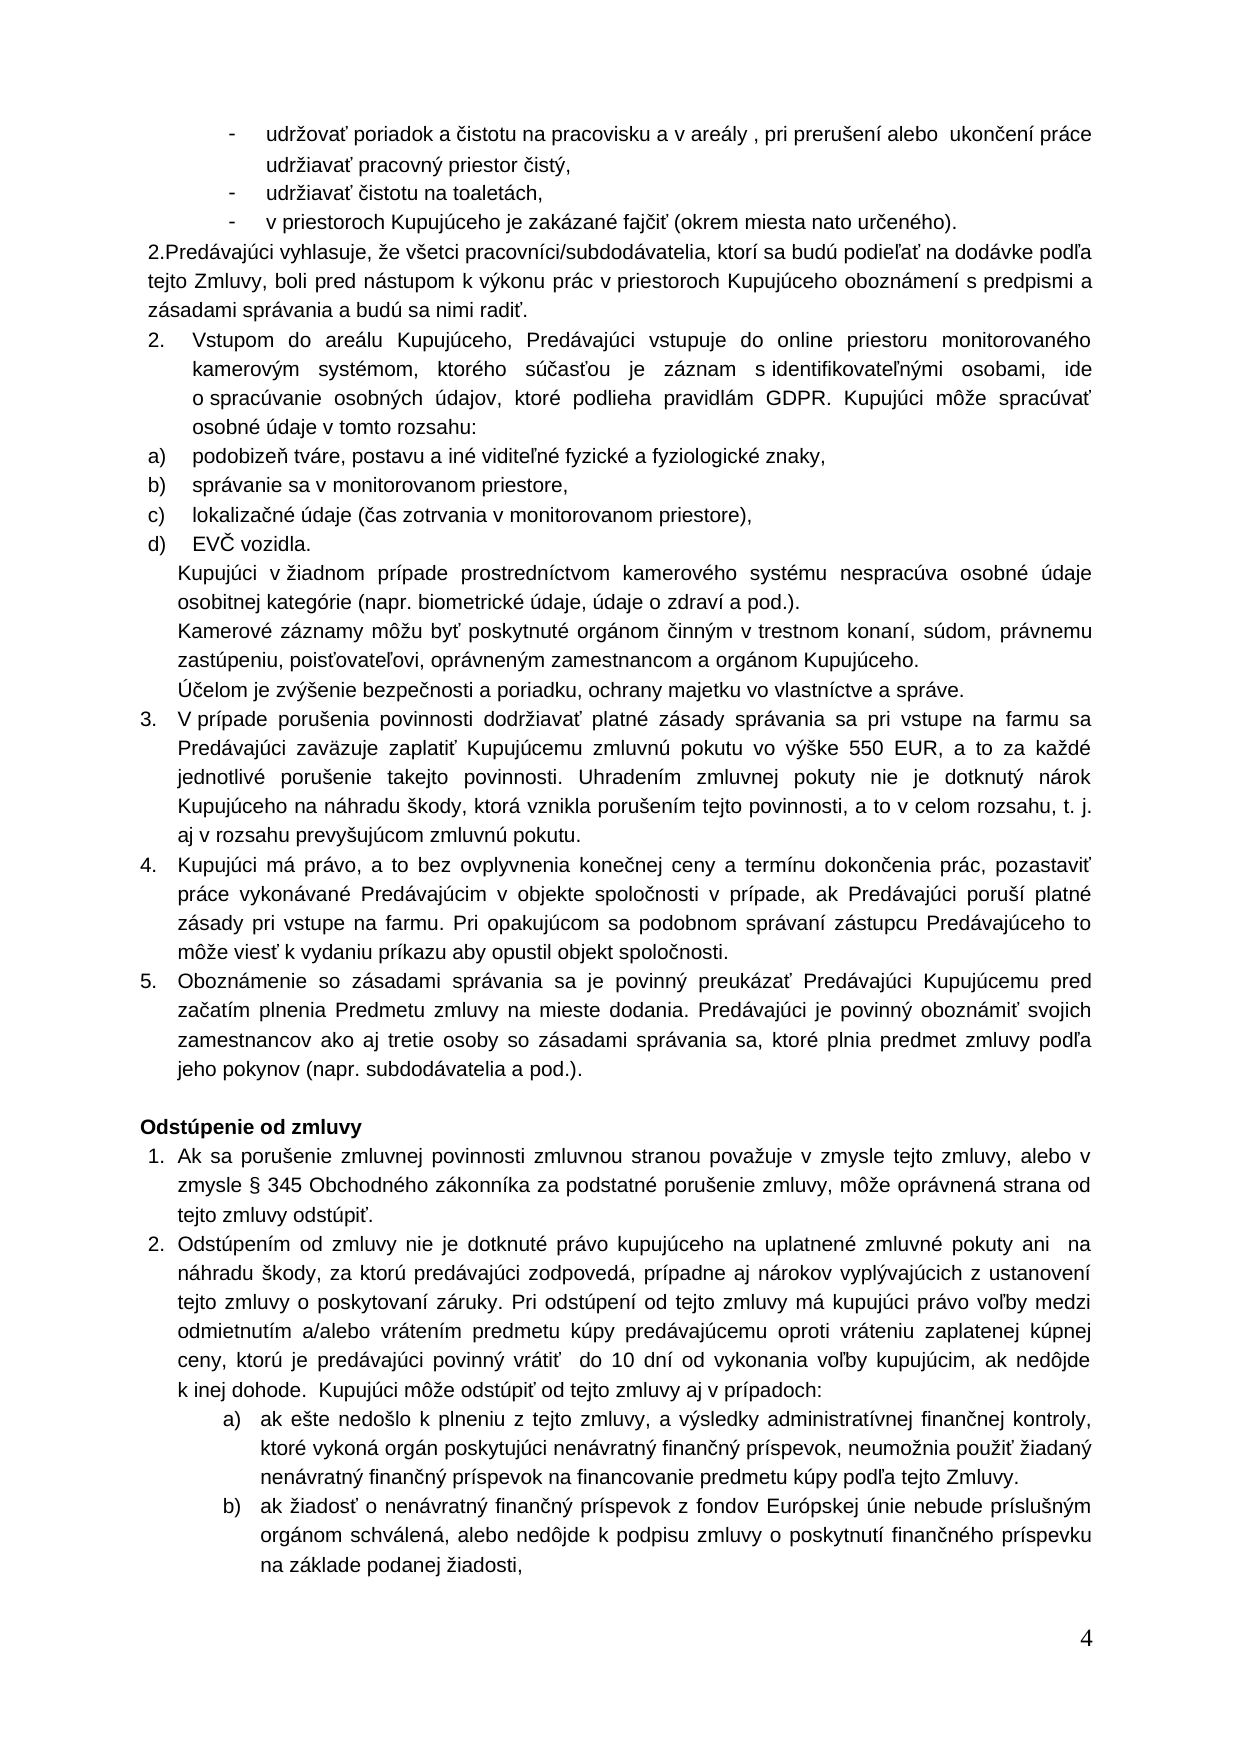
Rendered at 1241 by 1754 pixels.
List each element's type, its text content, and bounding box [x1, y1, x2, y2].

text Účelom je zvýšenie bezpečnosti a poriadku, ochrany majetku vo vlastníctve a správe. [177, 672, 1092, 701]
list ak ešte nedošlo k plneniu z tejto zmluvy, a výsledky administratívnej finančnej kontroly, ktoré vykoná orgán poskytujúci nenávratný finančný príspevok, neumožnia použiť žiadaný nenávratný finančný príspevok na financovanie predmetu kúpy podľa tejto Zmluvy. [223, 1401, 1092, 1489]
list EVČ vozidla. [148, 526, 1092, 556]
list lokalizačné údaje (čas zotrvania v monitorovanom priestore), [148, 497, 1092, 526]
list v priestoroch Kupujúceho je zakázané fajčiť (okrem miesta nato určeného). [228, 206, 1092, 235]
list podobizeň tváre, postavu a iné viditeľné fyzické a fyziologické znaky, [148, 439, 1092, 468]
text Odstúpenie od zmluvy [140, 1110, 1092, 1139]
list udržovať poriadok a čistotu na pracovisku a v areály , pri prerušení alebo ukončení práce udržiavať pracovný priestor čistý, [228, 118, 1092, 176]
list Oboznámenie so zásadami správania sa je povinný preukázať Predávajúci Kupujúcemu pred začatím plnenia Predmetu zmluvy na mieste dodania. Predávajúci je povinný oboznámiť svojich zamestnancov ako aj tretie osoby so zásadami správania sa, ktoré plnia predmet zmluvy podľa jeho pokynov (napr. subdodávatelia a pod.). [140, 964, 1092, 1081]
list Kupujúci má právo, a to bez ovplyvnenia konečnej ceny a termínu dokončenia prác, pozastaviť práce vykonávané Predávajúcim v objekte spoločnosti v prípade, ak Predávajúci poruší platné zásady pri vstupe na farmu. Pri opakujúcom sa podobnom správaní zástupcu Predávajúceho to môže viesť k vydaniu príkazu aby opustil objekt spoločnosti. [140, 847, 1092, 964]
list ak žiadosť o nenávratný finančný príspevok z fondov Európskej únie nebude príslušným orgánom schválená, alebo nedôjde k podpisu zmluvy o poskytnutí finančného príspevku na základe podanej žiadosti, [223, 1489, 1092, 1576]
list Vstupom do areálu Kupujúceho, Predávajúci vstupuje do online priestoru monitorovaného kamerovým systémom, ktorého súčasťou je záznam s identifikovateľnými osobami, ide o spracúvanie osobných údajov, ktoré podlieha pravidlám GDPR. Kupujúci môže spracúvať osobné údaje v tomto rozsahu: [148, 322, 1092, 439]
text 2.Predávajúci vyhlasuje, že všetci pracovníci/subdodávatelia, ktorí sa budú podieľať na dodávke podľa tejto Zmluvy, boli pred nástupom k výkonu prác v priestoroch Kupujúceho oboznámení s predpismi a zásadami správania a budú sa nimi radiť. [148, 235, 1092, 322]
list udržiavať čistotu na toaletách, [228, 176, 1092, 206]
list Ak sa porušenie zmluvnej povinnosti zmluvnou stranou považuje v zmysle tejto zmluvy, alebo v zmysle § 345 Obchodného zákonníka za podstatné porušenie zmluvy, môže oprávnená strana od tejto zmluvy odstúpiť. [148, 1139, 1092, 1226]
text Kamerové záznamy môžu byť poskytnuté orgánom činným v trestnom konaní, súdom, právnemu zastúpeniu, poisťovateľovi, oprávneným zamestnancom a orgánom Kupujúceho. [177, 614, 1092, 672]
list V prípade porušenia povinnosti dodržiavať platné zásady správania sa pri vstupe na farmu sa Predávajúci zaväzuje zaplatiť Kupujúcemu zmluvnú pokutu vo výške 550 EUR, a to za každé jednotlivé porušenie takejto povinnosti. Uhradením zmluvnej pokuty nie je dotknutý nárok Kupujúceho na náhradu škody, ktorá vznikla porušením tejto povinnosti, a to v celom rozsahu, t. j. aj v rozsahu prevyšujúcom zmluvnú pokutu. [140, 701, 1092, 847]
list Odstúpením od zmluvy nie je dotknuté právo kupujúceho na uplatnené zmluvné pokuty ani na náhradu škody, za ktorú predávajúci zodpovedá, prípadne aj nárokov vyplývajúcich z ustanovení tejto zmluvy o poskytovaní záruky. Pri odstúpení od tejto zmluvy má kupujúci právo voľby medzi odmietnutím a/alebo vrátením predmetu kúpy predávajúcemu oproti vráteniu zaplatenej kúpnej ceny, ktorú je predávajúci povinný vrátiť do 10 dní od vykonania voľby kupujúcim, ak nedôjde k inej dohode. Kupujúci môže odstúpiť od tejto zmluvy aj v prípadoch: [148, 1226, 1092, 1401]
text Kupujúci v žiadnom prípade prostredníctvom kamerového systému nespracúva osobné údaje osobitnej kategórie (napr. biometrické údaje, údaje o zdraví a pod.). [177, 556, 1092, 614]
list správanie sa v monitorovanom priestore, [148, 468, 1092, 497]
